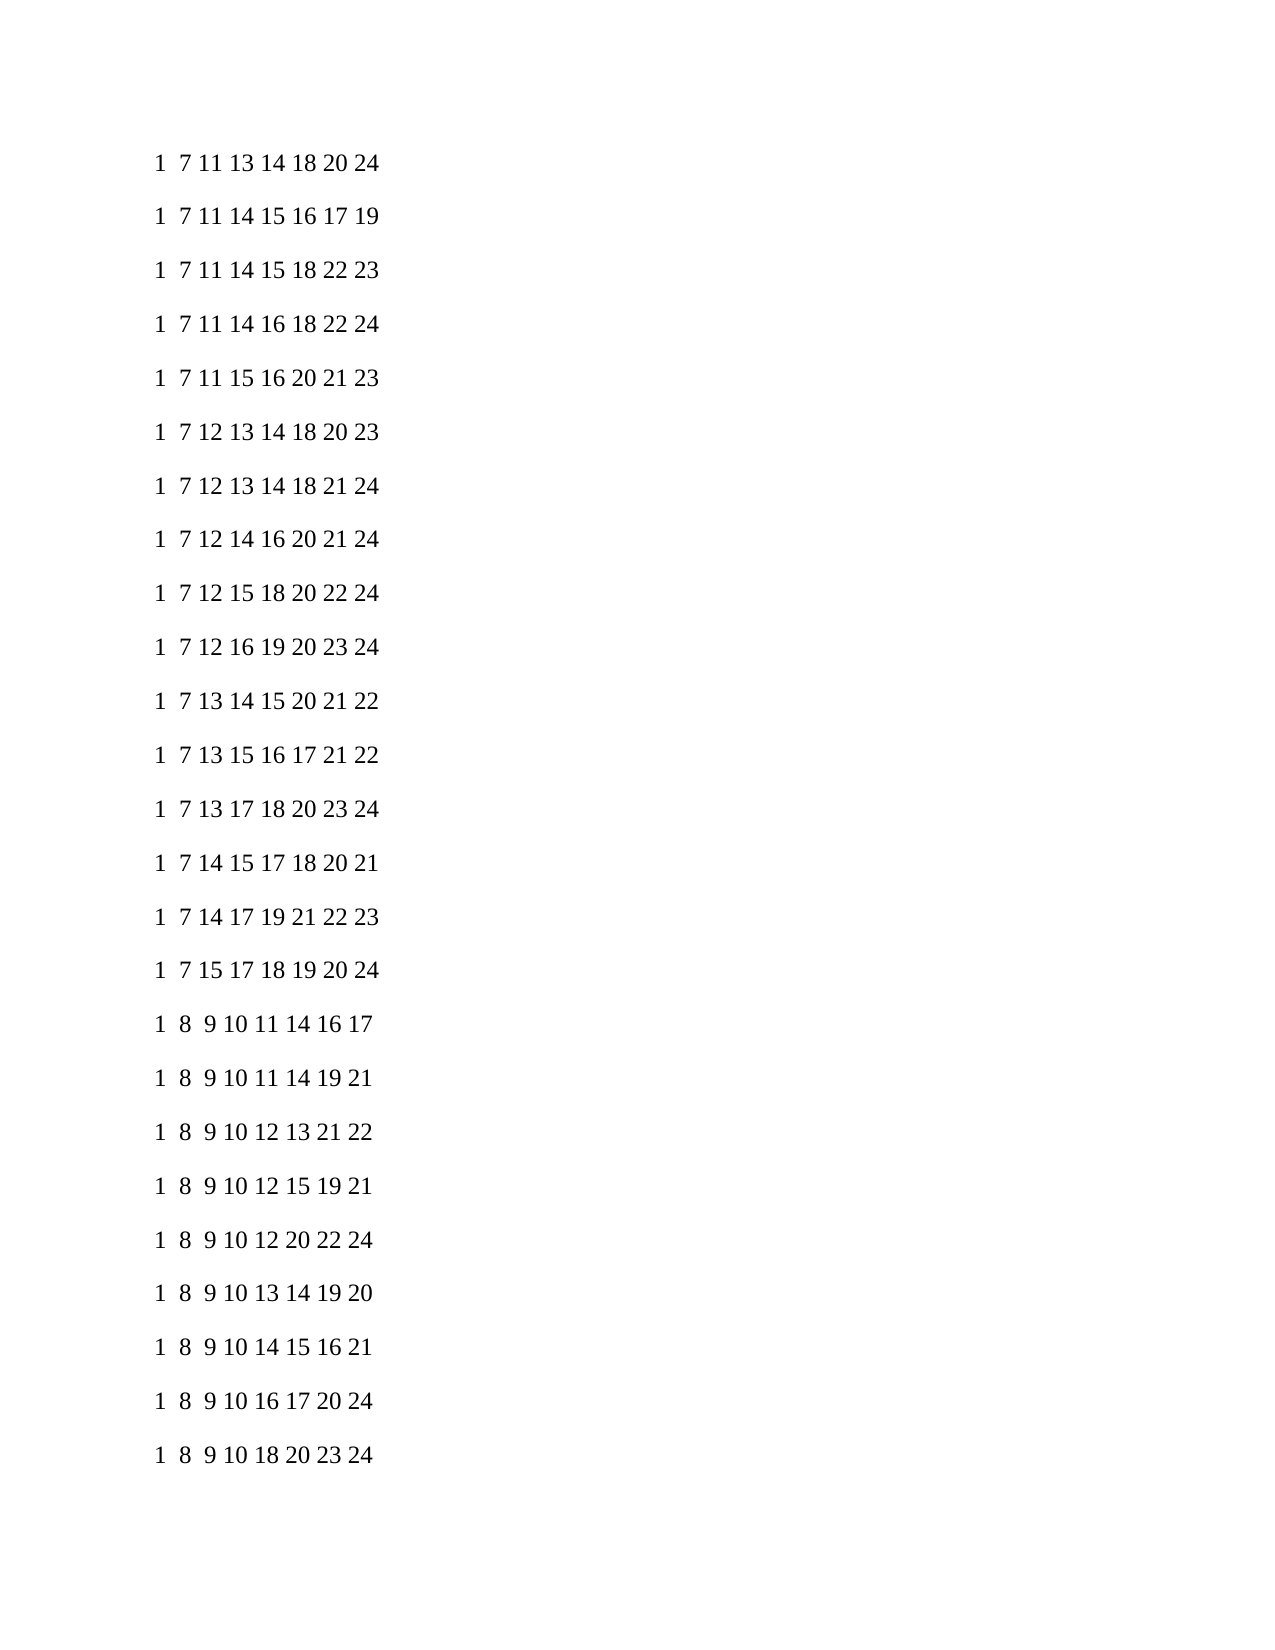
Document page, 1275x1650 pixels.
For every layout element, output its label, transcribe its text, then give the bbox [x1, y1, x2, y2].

text 1 8 9 10 12 13 21 22 [148, 1117, 1127, 1146]
text 1 7 11 15 16 20 21 23 [148, 363, 1127, 392]
text 1 7 11 14 16 18 22 24 [148, 309, 1127, 338]
text 1 8 9 10 16 17 20 24 [148, 1386, 1127, 1415]
text 1 7 14 15 17 18 20 21 [148, 848, 1127, 876]
text 1 7 11 14 15 18 22 23 [148, 255, 1127, 284]
text 1 7 14 17 19 21 22 23 [148, 902, 1127, 930]
text 1 8 9 10 14 15 16 21 [148, 1332, 1127, 1361]
text 1 7 12 13 14 18 20 23 [148, 417, 1127, 446]
text 1 7 13 14 15 20 21 22 [148, 686, 1127, 715]
text 1 8 9 10 11 14 19 21 [148, 1063, 1127, 1092]
text 1 8 9 10 12 15 19 21 [148, 1171, 1127, 1199]
text 1 8 9 10 11 14 16 17 [148, 1009, 1127, 1038]
text 1 8 9 10 18 20 23 24 [148, 1440, 1127, 1469]
text 1 8 9 10 13 14 19 20 [148, 1278, 1127, 1307]
text 1 7 11 14 15 16 17 19 [148, 201, 1127, 230]
text 1 7 12 14 16 20 21 24 [148, 524, 1127, 553]
text 1 7 15 17 18 19 20 24 [148, 955, 1127, 984]
text 1 7 13 15 16 17 21 22 [148, 740, 1127, 769]
text 1 7 12 15 18 20 22 24 [148, 578, 1127, 607]
text 1 7 12 16 19 20 23 24 [148, 632, 1127, 661]
text 1 7 11 13 14 18 20 24 [148, 148, 1127, 176]
text 1 7 13 17 18 20 23 24 [148, 794, 1127, 823]
text 1 7 12 13 14 18 21 24 [148, 471, 1127, 499]
text 1 8 9 10 12 20 22 24 [148, 1225, 1127, 1253]
